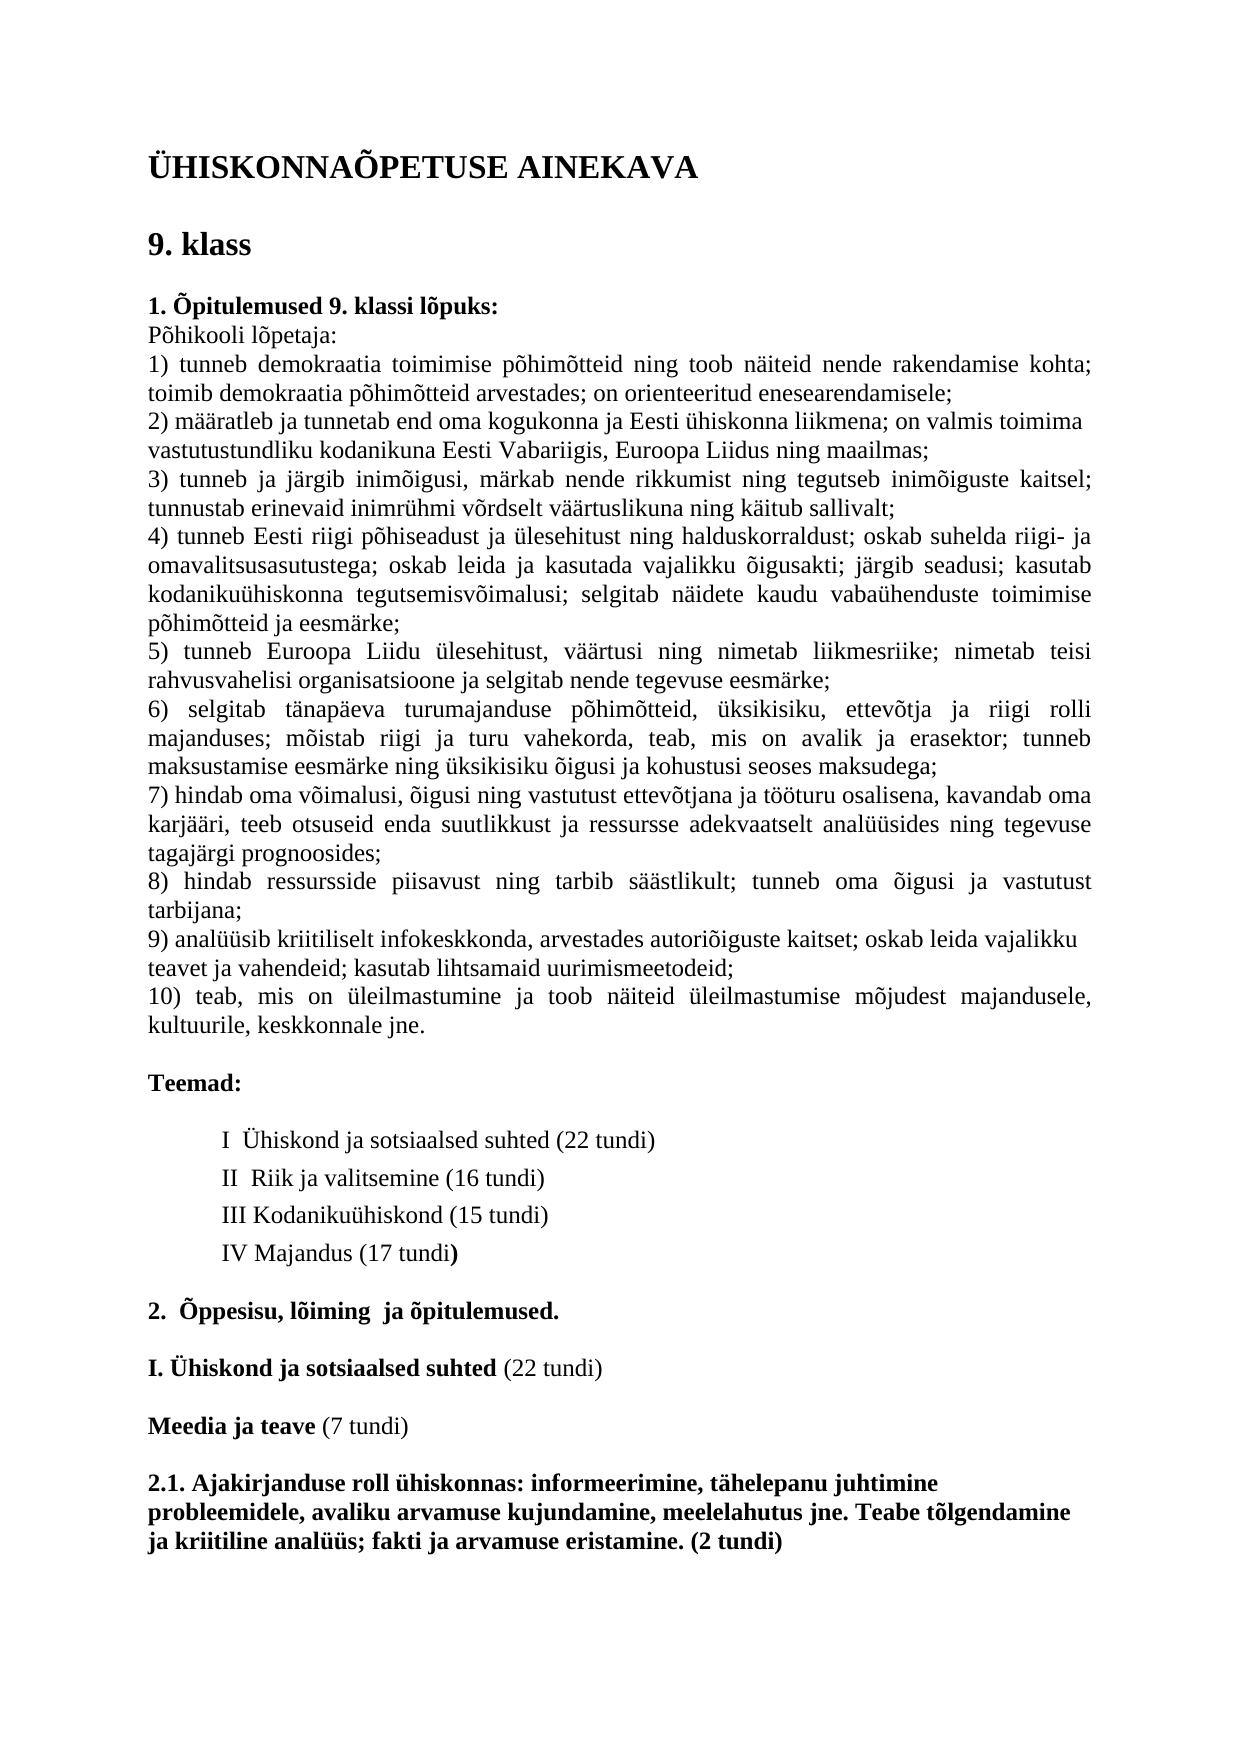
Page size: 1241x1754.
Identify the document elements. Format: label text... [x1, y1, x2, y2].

text 9. klass [148, 224, 1093, 263]
text Põhikooli lõpetaja: [148, 320, 1093, 349]
text 7) hindab oma võimalusi, õigusi ning vastutust ettevõtjana ja tööturu osalisena, kavandab oma karjääri, teeb otsuseid enda suutlikkust ja ressursse adekvaatselt analüüsides ning tegevuse tagajärgi prognoosides; [148, 780, 1093, 866]
text 3) tunneb ja järgib inimõigusi, märkab nende rikkumist ning tegutseb inimõiguste kaitsel; tunnustab erinevaid inimrühmi võrdselt väärtuslikuna ning käitub sallivalt; [148, 464, 1093, 521]
text I Ühiskond ja sotsiaalsed suhted (22 tundi) [221, 1125, 1093, 1154]
text 4) tunneb Eesti riigi põhiseadust ja ülesehitust ning halduskorraldust; oskab suhelda riigi- ja omavalitsusasutustega; oskab leida ja kasutada vajalikku õigusakti; järgib seadusi; kasutab kodanikuühiskonna tegutsemisvõimalusi; selgitab näidete kaudu vabaühenduste toimimise põhimõtteid ja eesmärke; [148, 521, 1093, 636]
text 9) analüüsib kriitiliselt infokeskkonda, arvestades autoriõiguste kaitset; oskab leida vajalikku [148, 924, 1093, 953]
text ÜHISKONNAÕPETUSE AINEKAVA [148, 148, 1093, 186]
text 6) selgitab tänapäeva turumajanduse põhimõtteid, üksikisiku, ettevõtja ja riigi rolli majanduses; mõistab riigi ja turu vahekorda, teab, mis on avalik ja erasektor; tunneb maksustamise eesmärke ning üksikisiku õigusi ja kohustusi seoses maksudega; [148, 694, 1093, 780]
text III Kodanikuühiskond (15 tundi) [221, 1201, 1093, 1229]
text Teemad: [148, 1068, 1093, 1096]
text 10) teab, mis on üleilmastumine ja toob näiteid üleilmastumise mõjudest majandusele, kultuurile, keskkonnale jne. [148, 981, 1093, 1039]
text II Riik ja valitsemine (16 tundi) [221, 1163, 1093, 1192]
text 2. Õppesisu, lõiming ja õpitulemused. [148, 1296, 1093, 1324]
text vastutustundliku kodanikuna Eesti Vabariigis, Euroopa Liidus ning maailmas; [148, 435, 1093, 464]
text 1) tunneb demokraatia toimimise põhimõtteid ning toob näiteid nende rakendamise kohta; toimib demokraatia põhimõtteid arvestades; on orienteeritud enesearendamisele; [148, 349, 1093, 406]
text 2) määratleb ja tunnetab end oma kogukonna ja Eesti ühiskonna liikmena; on valmis toimima [148, 406, 1093, 435]
text teavet ja vahendeid; kasutab lihtsamaid uurimismeetodeid; [148, 953, 1093, 981]
text 8) hindab ressursside piisavust ning tarbib säästlikult; tunneb oma õigusi ja vastutust tarbijana; [148, 866, 1093, 924]
text 2.1. Ajakirjanduse roll ühiskonnas: informeerimine, tähelepanu juhtimine probleemidele, avaliku arvamuse kujundamine, meelelahutus jne. Teabe tõlgendamine ja kriitiline analüüs; fakti ja arvamuse eristamine. (2 tundi) [148, 1468, 1093, 1554]
text Meedia ja teave (7 tundi) [148, 1411, 1093, 1439]
text 1. Õpitulemused 9. klassi lõpuks: [148, 291, 1093, 320]
text 5) tunneb Euroopa Liidu ülesehitust, väärtusi ning nimetab liikmesriike; nimetab teisi rahvusvahelisi organisatsioone ja selgitab nende tegevuse eesmärke; [148, 636, 1093, 694]
text I. Ühiskond ja sotsiaalsed suhted (22 tundi) [148, 1353, 1093, 1382]
text IV Majandus (17 tundi) [221, 1238, 1093, 1267]
